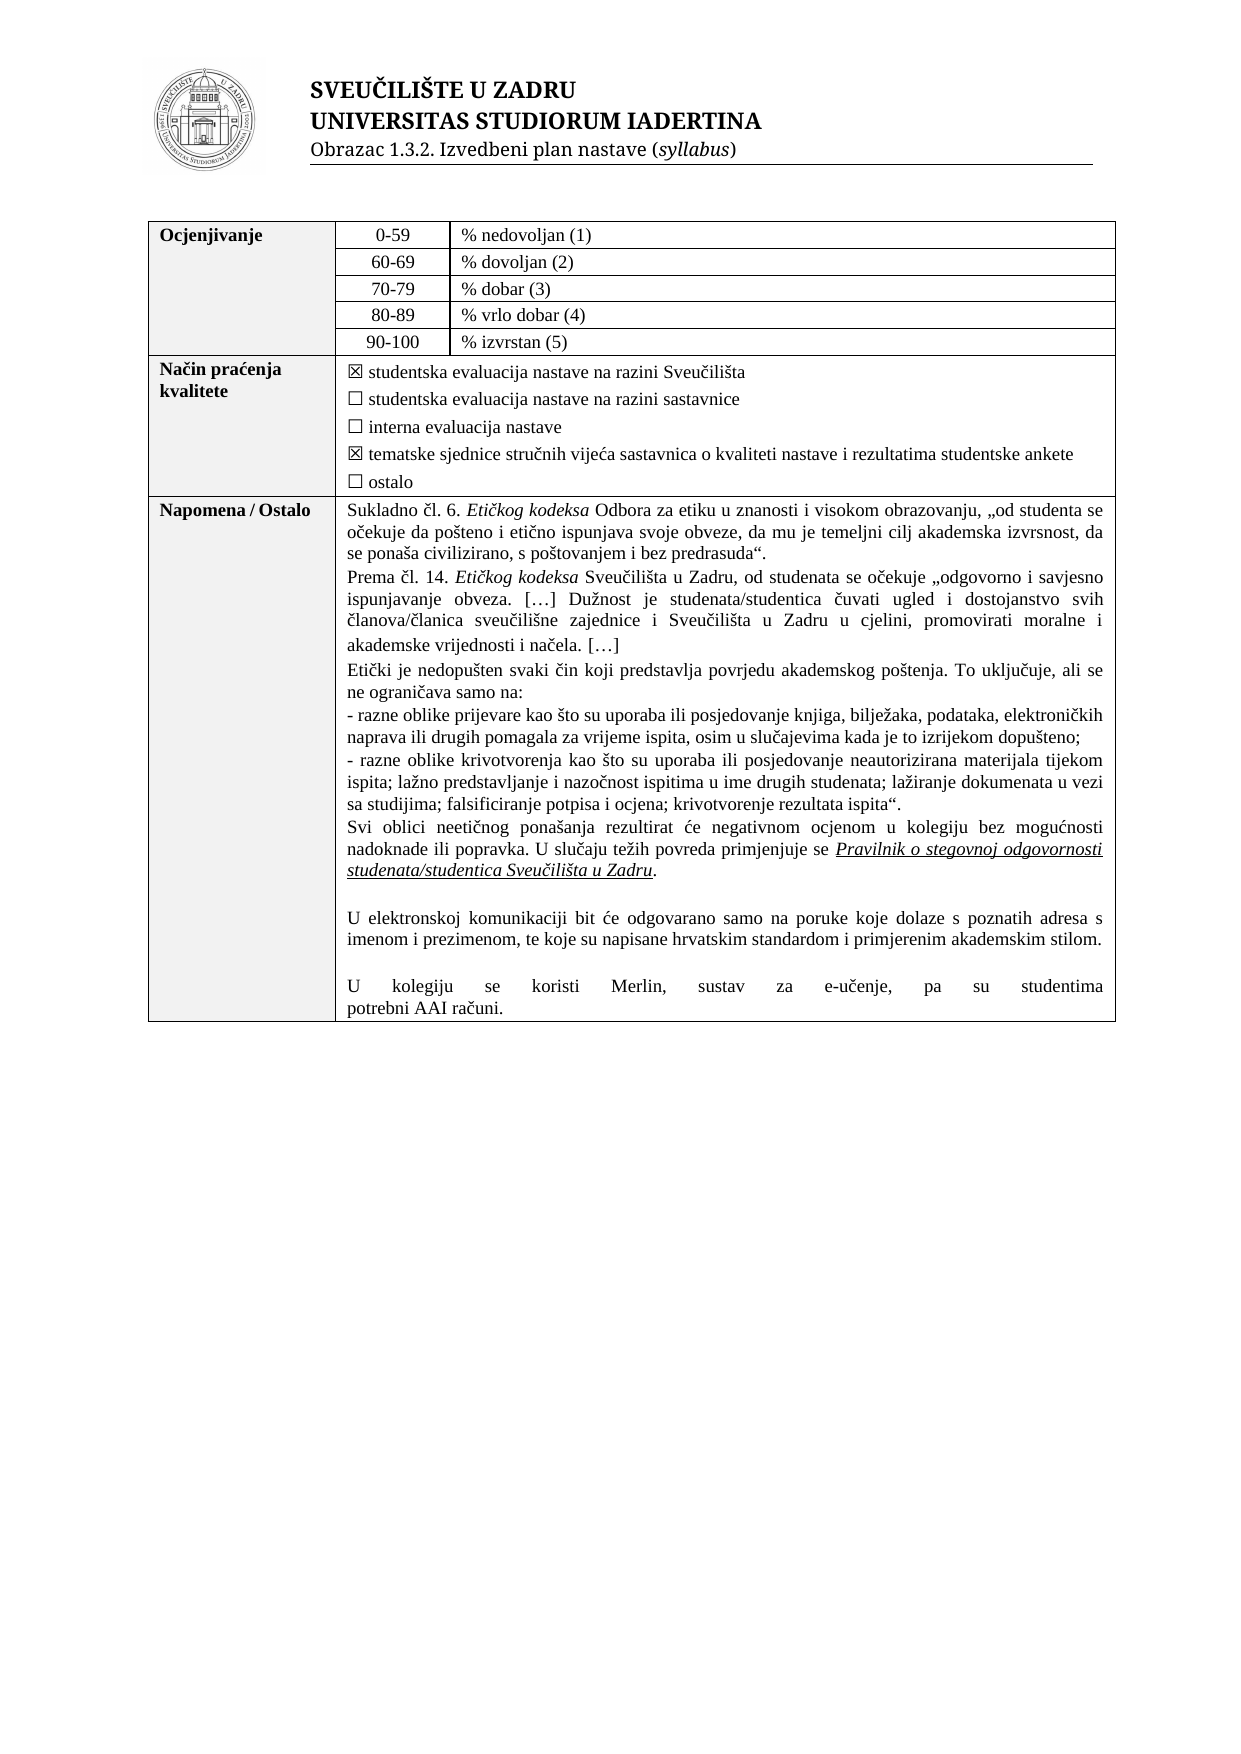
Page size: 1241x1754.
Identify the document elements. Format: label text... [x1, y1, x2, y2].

table_cell % dovoljan (2) [451, 249, 1115, 274]
table_cell Ocjenjivanje [149, 222, 335, 355]
table_cell Način praćenja kvalitete [149, 356, 335, 496]
table_cell % izvrstan (5) [451, 329, 1115, 355]
table_cell studentska evaluacija nastave na razini Sveučilišta studentska evaluacija nastave na razini sastavnice interna evaluacija nastave tematske sjednice stručnih vijeća sastavnica o kvaliteti nastave i rezultatima studentske ankete ostalo [336, 356, 1115, 496]
table_cell % vrlo dobar (4) [451, 302, 1115, 328]
table_cell Sukladno čl. 6. Etičkog kodeksa Odbora za etiku u znanosti i visokom obrazovanju, „od studenta se očekuje da pošteno i etično ispunjava svoje obveze, da mu je temeljni cilj akademska izvrsnost, da se ponaša civilizirano, s poštovanjem i bez predrasuda“. Prema čl. 14. Etičkog kodeksa Sveučilišta u Zadru, od studenata se očekuje „odgovorno i savjesno ispunjavanje obveza. […] Dužnost je studenata/studentica čuvati ugled i dostojanstvo svih članova/članica sveučilišne zajednice i Sveučilišta u Zadru u cjelini, promovirati moralne i akademske vrijednosti i načela. […] Etički je nedopušten svaki čin koji predstavlja povrjedu akademskog poštenja. To uključuje, ali se ne ograničava samo na: - razne oblike prijevare kao što su uporaba ili posjedovanje knjiga, bilježaka, podataka, elektroničkih naprava ili drugih pomagala za vrijeme ispita, osim u slučajevima kada je to izrijekom dopušteno; - razne oblike krivotvorenja kao što su uporaba ili posjedovanje neautorizirana materijala tijekom ispita; lažno predstavljanje i nazočnost ispitima u ime drugih studenata; lažiranje dokumenata u vezi sa studijima; falsificiranje potpisa i ocjena; krivotvorenje rezultata ispita“. Svi oblici neetičnog ponašanja rezultirat će negativnom ocjenom u kolegiju bez mogućnosti nadoknade ili popravka. U slučaju težih povreda primjenjuje se Pravilnik o stegovnoj odgovornosti studenata/studentica Sveučilišta u Zadru. U elektronskoj komunikaciji bit će odgovarano samo na poruke koje dolaze s poznatih adresa s imenom i prezimenom, te koje su napisane hrvatskim standardom i primjerenim akademskim stilom. U kolegiju se koristi Merlin, sustav za e-učenje, pa su studentima potrebni AAI računi. [336, 497, 1115, 1021]
table_cell Napomena / Ostalo [149, 497, 335, 1021]
table_cell 90-100 [336, 329, 449, 355]
table_cell % dobar (3) [451, 276, 1115, 301]
table_cell 60-69 [336, 249, 449, 274]
table_cell % nedovoljan (1) [451, 222, 1115, 248]
table_cell 0-59 [336, 222, 449, 248]
table_cell 80-89 [336, 302, 449, 328]
table_cell 70-79 [336, 276, 449, 301]
